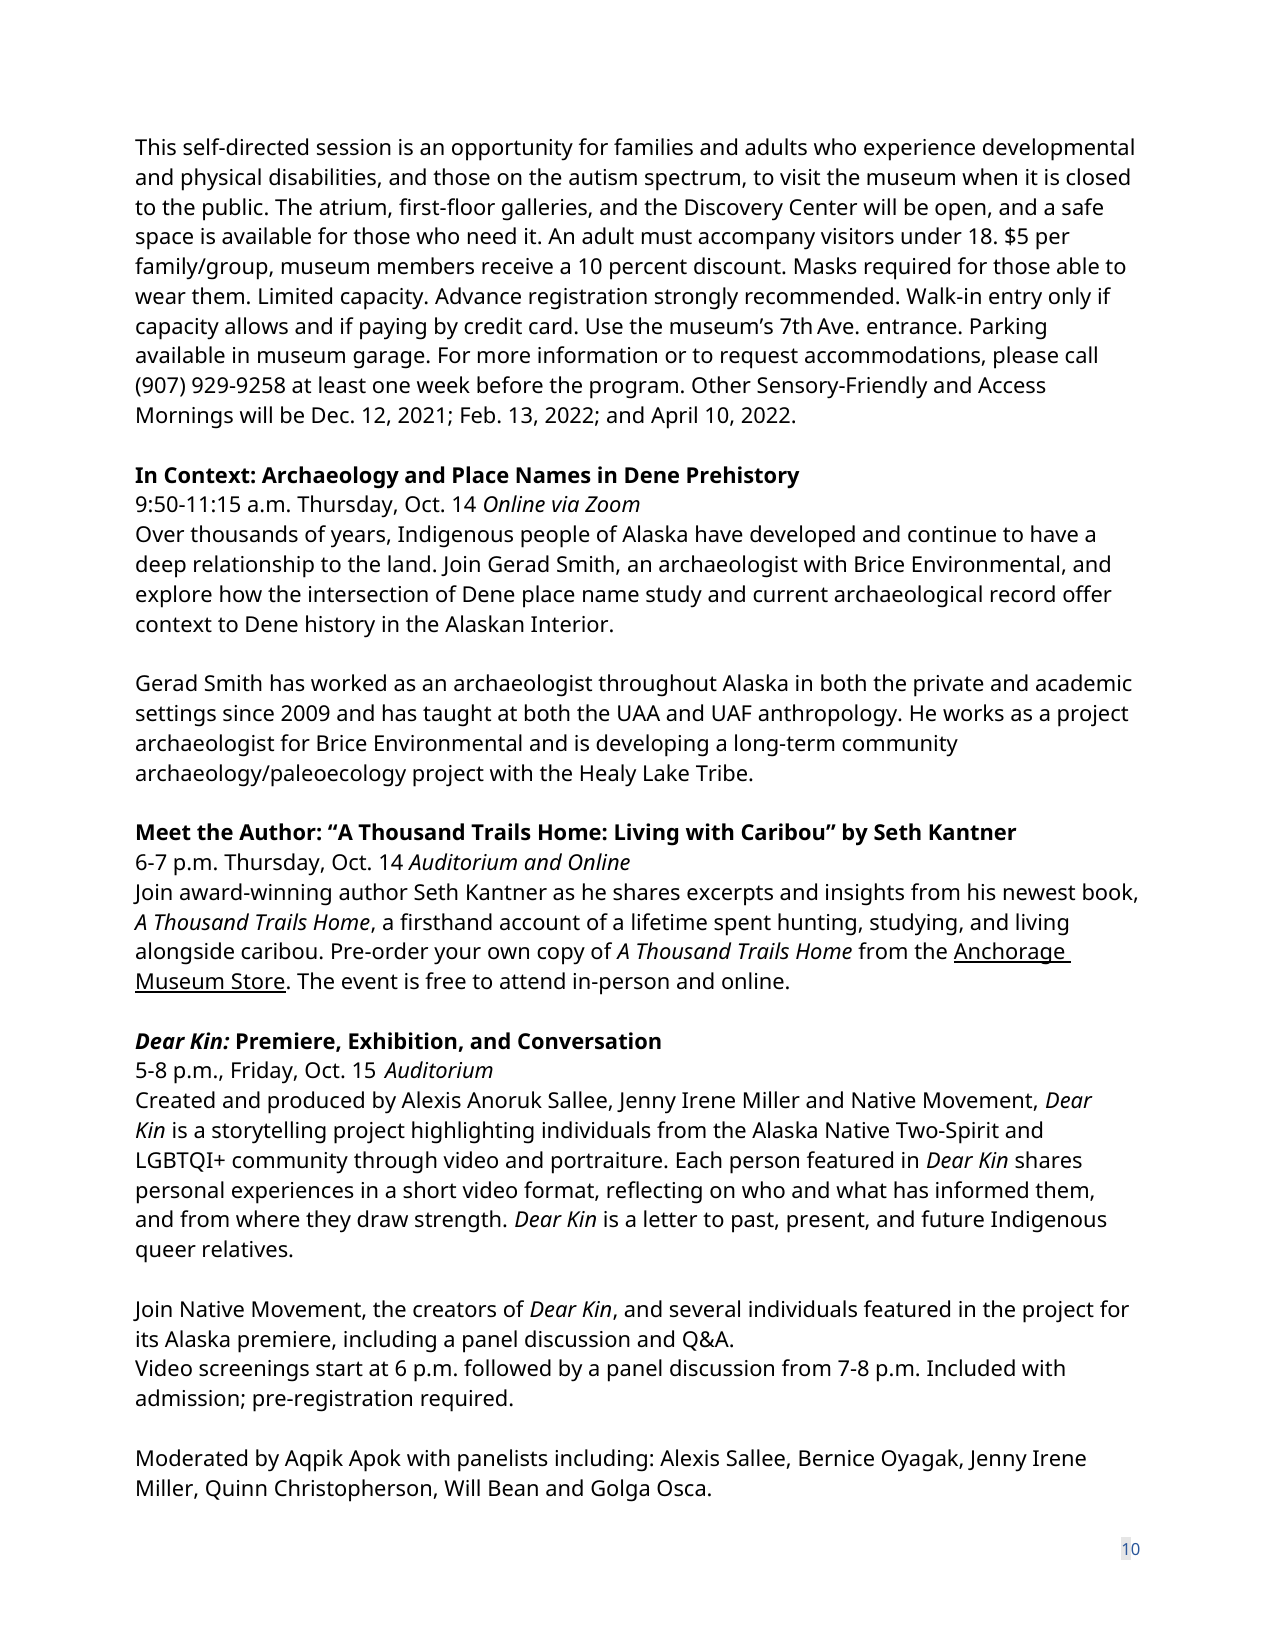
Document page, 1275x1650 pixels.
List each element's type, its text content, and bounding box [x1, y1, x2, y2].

text 6-7 p.m. Thursday, Oct. 14 Auditorium and Online [135, 847, 1140, 877]
text Join award-winning author Seth Kantner as he shares excerpts and insights from his newest book, A Thousand Trails Home, a firsthand account of a lifetime spent hunting, studying, and living alongside caribou. Pre-order your own copy of A Thousand Trails Home from the Anchorage Museum Store. The event is free to attend in-person and online. [135, 877, 1140, 996]
text Moderated by Aqpik Apok with panelists including: Alexis Sallee, Bernice Oyagak, Jenny Irene Miller, Quinn Christopherson, Will Bean and Golga Osca. [135, 1443, 1140, 1502]
text Meet the Author: “A Thousand Trails Home: Living with Caribou” by Seth Kantner [135, 787, 1140, 847]
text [135, 132, 1140, 787]
text Dear Kin: Premiere, Exhibition, and Conversation 5-8 p.m., Friday, Oct. 15 Auditorium Created and produced by Alexis Anoruk Sallee, Jenny Irene Miller and Native Movement, Dear Kin is a storytelling project highlighting individuals from the Alaska Native Two-Spirit and LGBTQI+ community through video and portraiture. Each person featured in Dear Kin shares personal experiences in a short video format, reflecting on who and what has informed them, and from where they draw strength. Dear Kin is a letter to past, present, and future Indigenous queer relatives. [135, 996, 1140, 1264]
text Video screenings start at 6 p.m. followed by a panel discussion from 7-8 p.m. Included with admission; pre-registration required. [135, 1353, 1140, 1413]
text Join Native Movement, the creators of Dear Kin, and several individuals featured in the project for its Alaska premiere, including a panel discussion and Q&A. [135, 1294, 1140, 1353]
